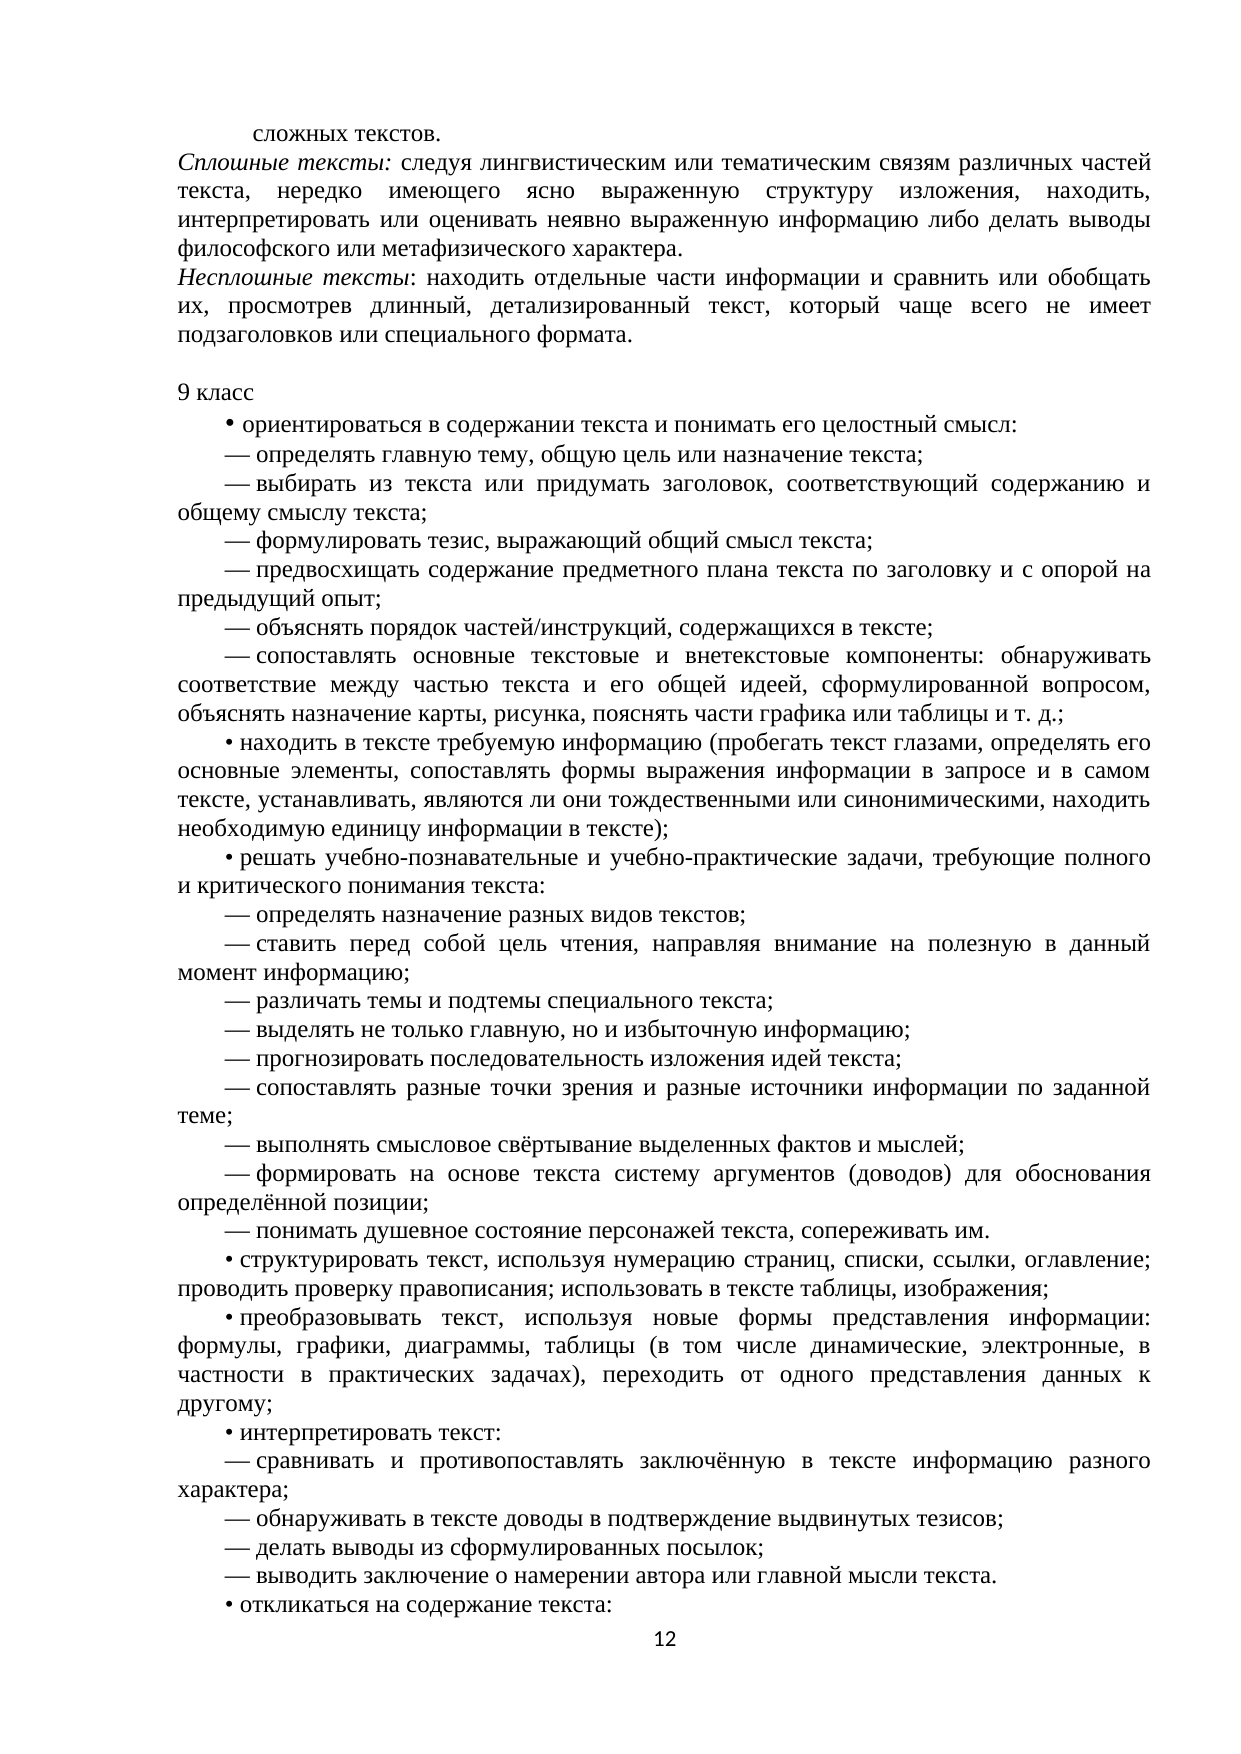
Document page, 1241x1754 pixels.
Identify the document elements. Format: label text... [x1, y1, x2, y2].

text — предвосхищать содержание предметного плана текста по заголовку и с опорой на предыдущий опыт; [177, 554, 1152, 612]
text — выделять не только главную, но и избыточную информацию; [177, 1014, 1152, 1043]
text — выбирать из текста или придумать заголовок, соответствующий содержанию и общему смыслу текста; [177, 468, 1152, 525]
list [215, 118, 1152, 147]
text — формировать на основе текста систему аргументов (доводов) для обоснования определённой позиции; [177, 1158, 1152, 1215]
text • интерпретировать текст: [177, 1417, 1152, 1445]
text — определять главную тему, общую цель или назначение текста; [177, 439, 1152, 468]
text • структурировать текст, используя нумерацию страниц, списки, ссылки, оглавление; проводить проверку правописания; использовать в тексте таблицы, изображения; [177, 1244, 1152, 1302]
text — сравнивать и противопоставлять заключённую в тексте информацию разного характера; [177, 1445, 1152, 1503]
text — сопоставлять разные точки зрения и разные источники информации по заданной теме; [177, 1072, 1152, 1129]
text • откликаться на содержание текста: [177, 1589, 1152, 1618]
text • преобразовывать текст, используя новые формы представления информации: формулы, графики, диаграммы, таблицы (в том числе динамические, электронные, в частности в практических задачах), переходить от одного представления данных к другому; [177, 1302, 1152, 1417]
text — обнаруживать в тексте доводы в подтверждение выдвинутых тезисов; [177, 1503, 1152, 1532]
text • решать учебно-познавательные и учебно-практические задачи, требующие полного и критического понимания текста: [177, 842, 1152, 899]
text Несплошные тексты: находить отдельные части информации и сравнить или обобщать их, просмотрев длинный, детализированный текст, который чаще всего не имеет подзаголовков или специального формата. [177, 262, 1152, 348]
text — понимать душевное состояние персонажей текста, сопереживать им. [177, 1215, 1152, 1244]
text — выполнять смысловое свёртывание выделенных фактов и мыслей; [177, 1129, 1152, 1158]
text — сопоставлять основные текстовые и внетекстовые компоненты: обнаруживать соответствие между частью текста и его общей идеей, сформулированной вопросом, объяснять назначение карты, рисунка, пояснять части графика или таблицы и т. д.; [177, 640, 1152, 727]
text • ориентироваться в содержании текста и понимать его целостный смысл: [177, 406, 1152, 439]
text — делать выводы из сформулированных посылок; [177, 1532, 1152, 1560]
text — объяснять порядок частей/инструкций, содержащихся в тексте; [177, 612, 1152, 640]
text 9 класс [177, 377, 1152, 406]
text — определять назначение разных видов текстов; [177, 899, 1152, 928]
text — ставить перед собой цель чтения, направляя внимание на полезную в данный момент информацию; [177, 928, 1152, 985]
text Сплошные тексты: следуя лингвистическим или тематическим связям различных частей текста, нередко имеющего ясно выраженную структуру изложения, находить, интерпретировать или оценивать неявно выраженную информацию либо делать выводы философского или метафизического характера. [177, 147, 1152, 262]
text — различать темы и подтемы специального текста; [177, 985, 1152, 1014]
text • находить в тексте требуемую информацию (пробегать текст глазами, определять его основные элементы, сопоставлять формы выражения информации в запросе и в самом тексте, устанавливать, являются ли они тождественными или синонимическими, находить необходимую единицу информации в тексте); [177, 727, 1152, 842]
text — выводить заключение о намерении автора или главной мысли текста. [177, 1560, 1152, 1589]
text — прогнозировать последовательность изложения идей текста; [177, 1043, 1152, 1072]
text — формулировать тезис, выражающий общий смысл текста; [177, 525, 1152, 554]
